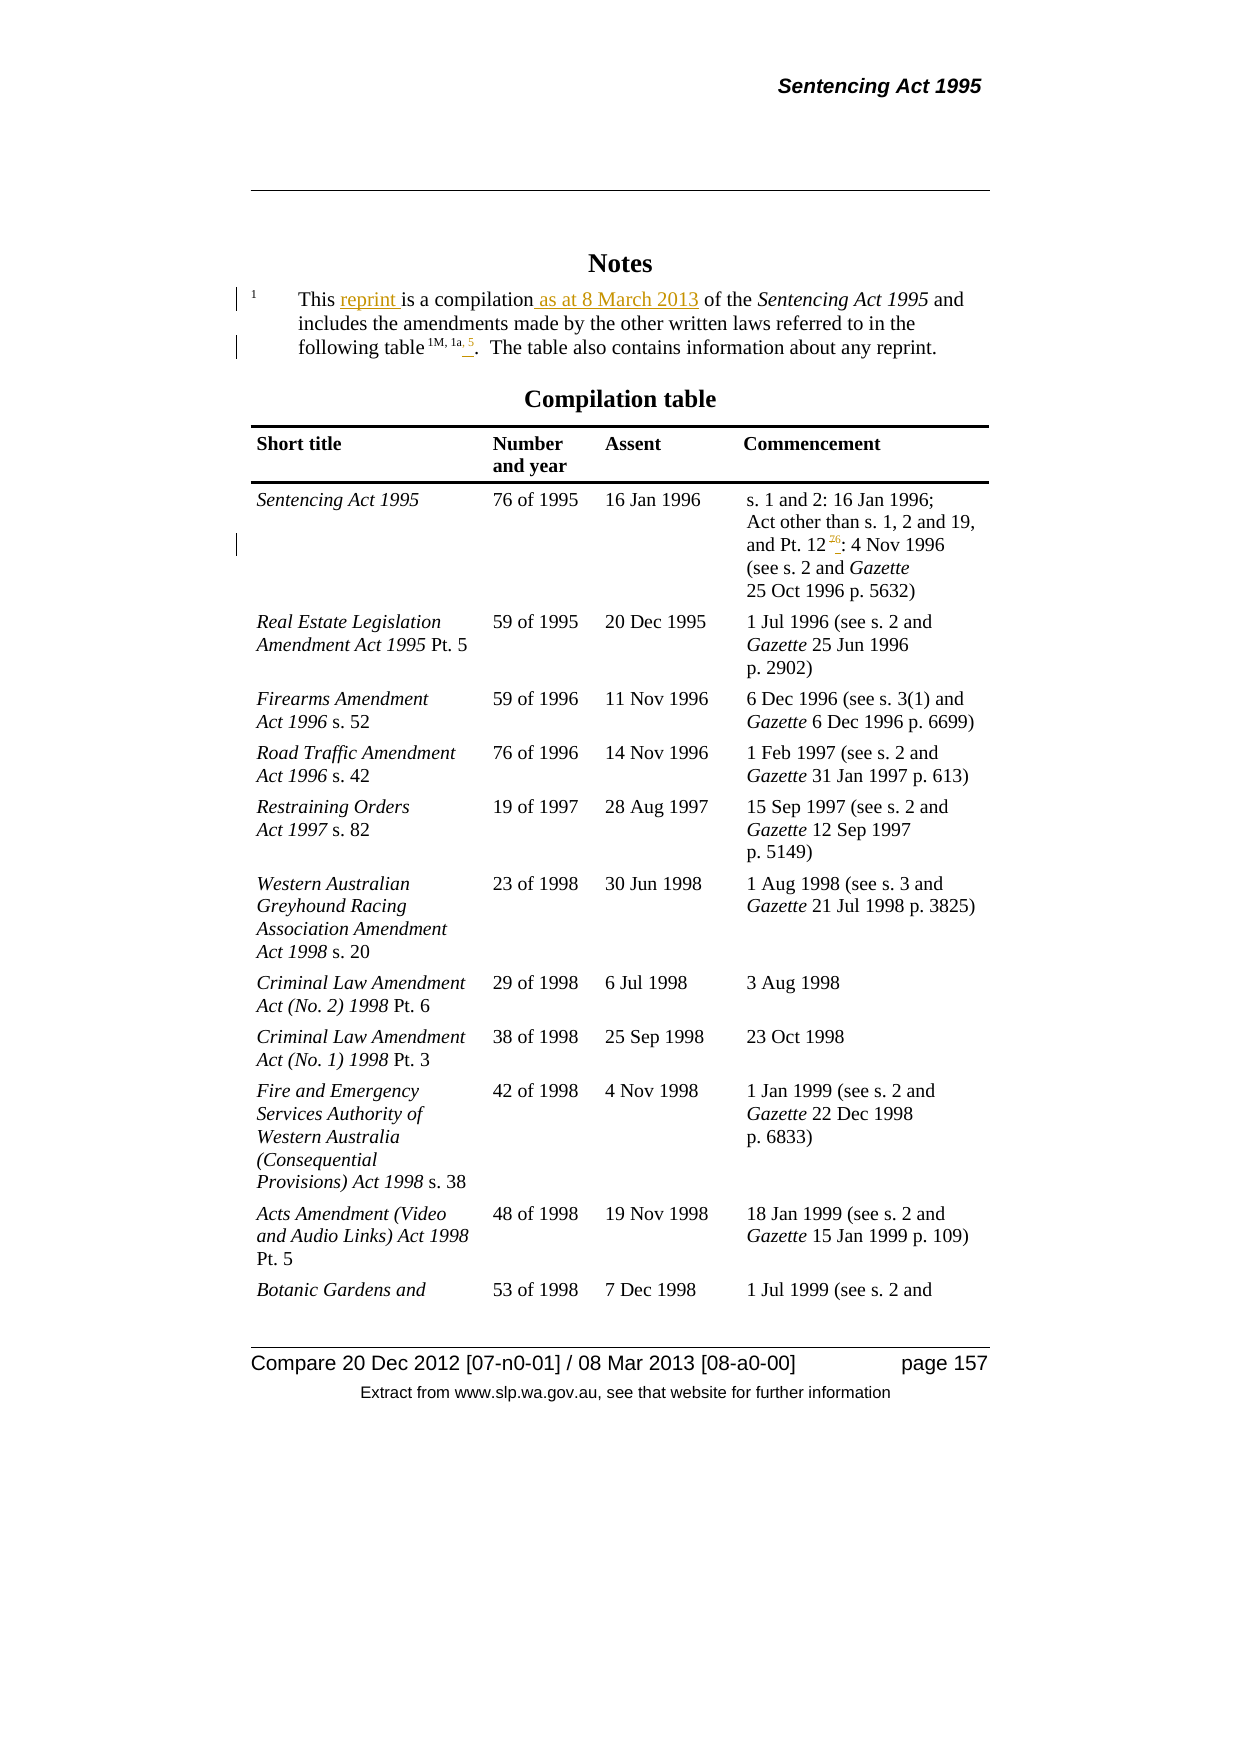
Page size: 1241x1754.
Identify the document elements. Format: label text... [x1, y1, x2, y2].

table_cell 1 Jul 1996 (see s. 2 and Gazette 25 Jun 1996 p. 2902) [741, 606, 989, 683]
table_cell Real Estate Legislation Amendment Act 1995 Pt. 5 [251, 606, 487, 683]
table_cell Firearms Amendment Act 1996 s. 52 [251, 683, 487, 737]
table_cell 3 Aug 1998 [741, 967, 989, 1021]
table_cell 18 Jan 1999 (see s. 2 and Gazette 15 Jan 1999 p. 109) [741, 1197, 989, 1274]
table_cell 16 Jan 1996 [599, 484, 741, 606]
table_cell 59 of 1996 [487, 683, 599, 737]
table_header Commencement [741, 428, 989, 481]
table_cell 20 Dec 1995 [599, 606, 741, 683]
table_cell Fire and Emergency Services Authority of (Consequential Provisions) Act 1998 s. 38 [251, 1075, 487, 1197]
table_cell 48 of 1998 [487, 1197, 599, 1274]
subtitle Compilation table [251, 384, 990, 413]
table_cell 1 Feb 1997 (see s. 2 and Gazette 31 Jan 1997 p. 613) [741, 737, 989, 791]
table_cell 19 Nov 1998 [599, 1197, 741, 1274]
table_cell 6 Jul 1998 [599, 967, 741, 1021]
table_cell 11 Nov 1996 [599, 683, 741, 737]
table_cell 76 of 1995 [487, 484, 599, 606]
table_header Number and year [487, 428, 599, 481]
table_cell 1 Jan 1999 (see s. 2 and Gazette 22 Dec 1998 p. 6833) [741, 1075, 989, 1197]
table_cell 7 Dec 1998 [599, 1274, 741, 1305]
table_cell 29 of 1998 [487, 967, 599, 1021]
table_cell 1 Aug 1998 (see s. 3 and Gazette 21 Jul 1998 p. 3825) [741, 868, 989, 967]
table_cell Sentencing Act 1995 [251, 484, 487, 606]
table_cell Western Australian Greyhound Racing Association Amendment Act 1998 s. 20 [251, 868, 487, 967]
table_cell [251, 1274, 487, 1305]
table_cell Criminal Law Amendment Act (No. 2) 1998 Pt. 6 [251, 967, 487, 1021]
table_cell Criminal Law Amendment Act (No. 1) 1998 Pt. 3 [251, 1021, 487, 1075]
table_cell 42 of 1998 [487, 1075, 599, 1197]
text 1 This is a compilation of the Sentencing Act 1995 and includes the amendments made by the other written laws referred to in the following table 1M, 1a. The table also contains information about any reprint. [251, 287, 990, 359]
table_cell 76 of 1996 [487, 737, 599, 791]
table_cell 14 Nov 1996 [599, 737, 741, 791]
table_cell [741, 1274, 989, 1305]
table_cell Acts Amendment (Video and Audio Links) Act 1998 Pt. 5 [251, 1197, 487, 1274]
table_cell Road Traffic Amendment Act 1996 s. 42 [251, 737, 487, 791]
table_cell 25 Sep 1998 [599, 1021, 741, 1075]
table_cell 19 of 1997 [487, 791, 599, 867]
table_cell 53 of 1998 [487, 1274, 599, 1305]
table_cell Restraining Orders Act 1997 s. 82 [251, 791, 487, 867]
table_cell 38 of 1998 [487, 1021, 599, 1075]
table_cell 59 of 1995 [487, 606, 599, 683]
table_cell 30 Jun 1998 [599, 868, 741, 967]
table_cell 4 Nov 1998 [599, 1075, 741, 1197]
table_cell 23 of 1998 [487, 868, 599, 967]
table_cell 15 Sep 1997 (see s. 2 and Gazette 12 Sep 1997 p. 5149) [741, 791, 989, 867]
table_header Assent [599, 428, 741, 481]
table_cell 6 Dec 1996 (see s. 3(1) and Gazette 6 Dec 1996 p. 6699) [741, 683, 989, 737]
subtitle Notes [251, 247, 990, 279]
table_header Short title [251, 428, 487, 481]
table_cell s. 1 and 2: 16 Jan 1996; Act other than s. 1, 2 and 19, and Pt. 12 : 4 Nov 1996 (see s. 2 and Gazette 25 Oct 1996 p. 5632) [741, 484, 989, 606]
table_cell 28 Aug 1997 [599, 791, 741, 867]
table_cell 23 Oct 1998 [741, 1021, 989, 1075]
